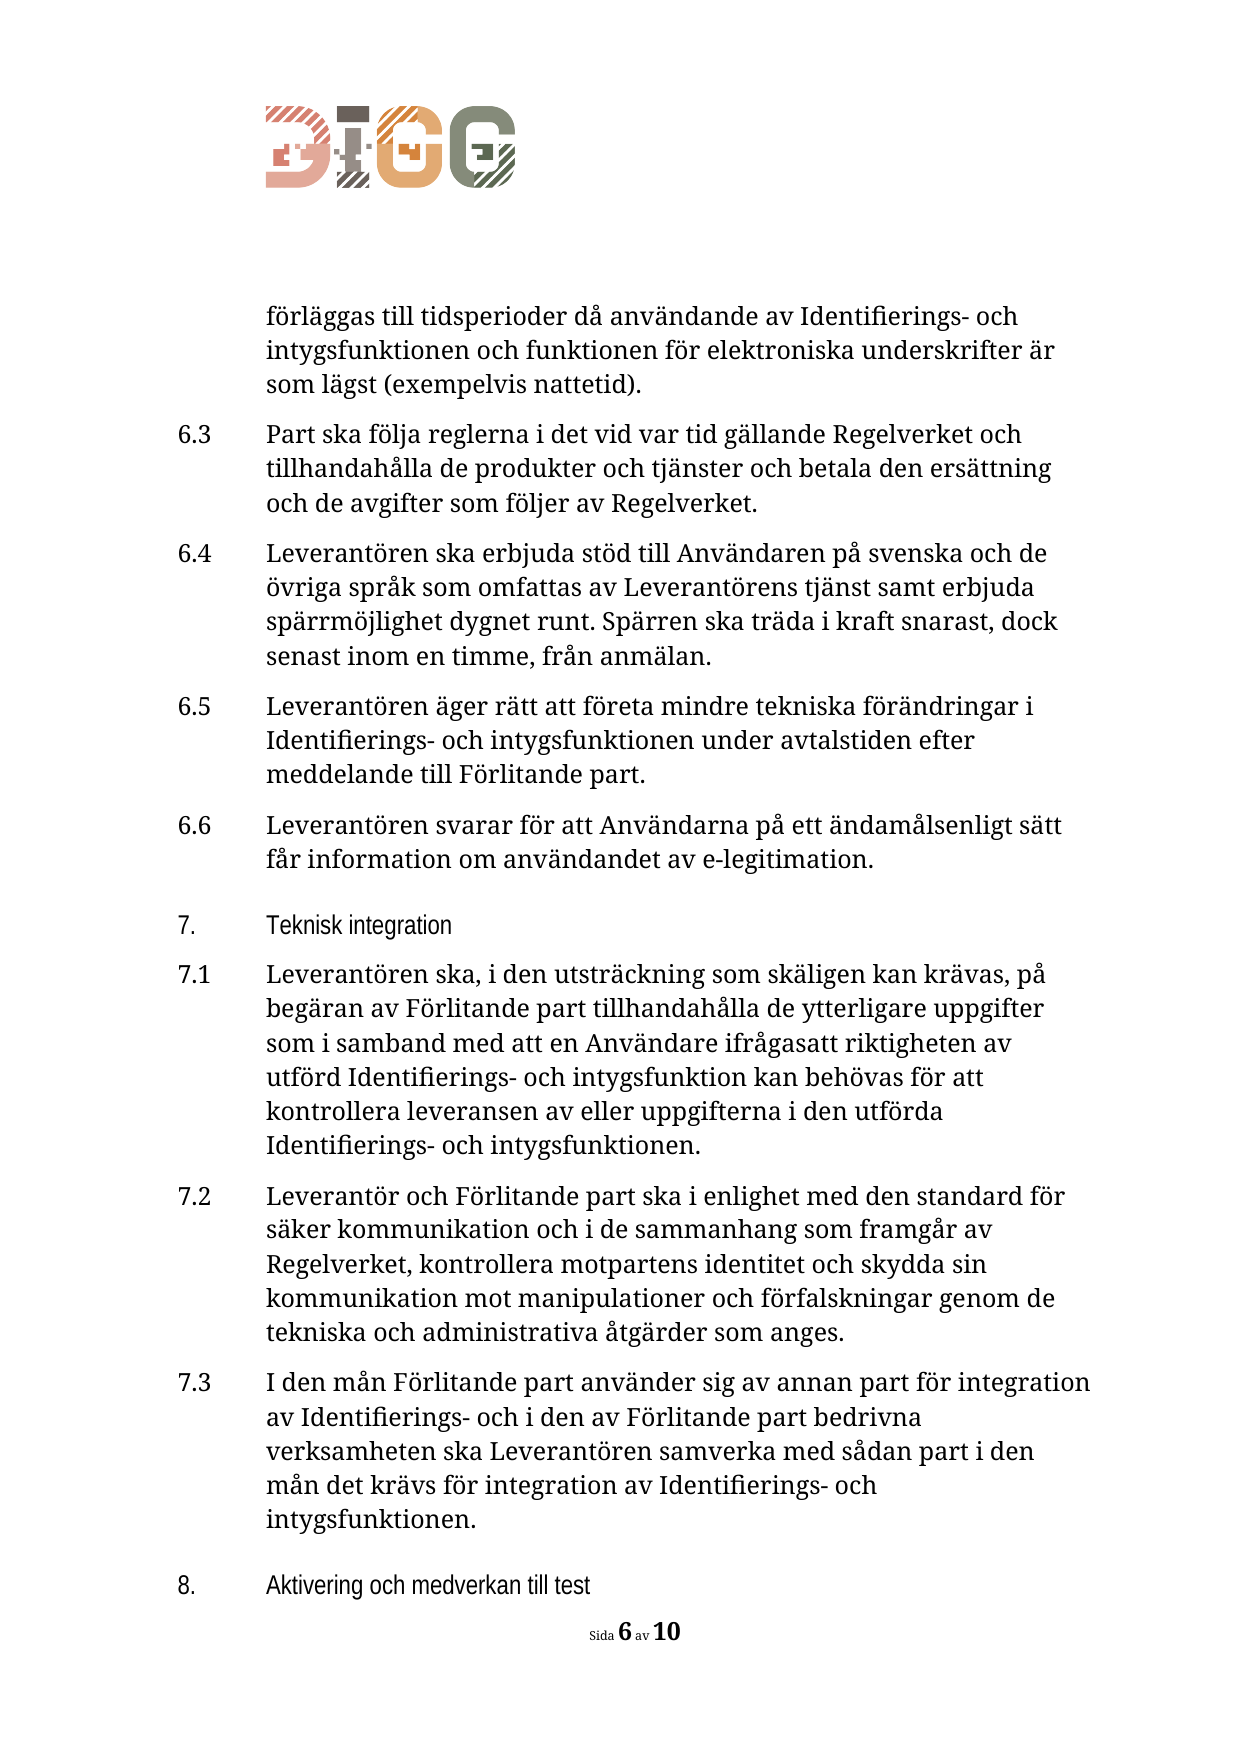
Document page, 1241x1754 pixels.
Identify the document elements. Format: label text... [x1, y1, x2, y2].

text 7.3 I den mån Förlitande part använder sig av annan part för integration av Identifierings- och i den av Förlitande part bedrivna verksamheten ska Leverantören samverka med sådan part i den mån det krävs för integration av Identifierings- och intygsfunktionen. [177, 1365, 1092, 1535]
text 6.6 Leverantören svarar för att Användarna på ett ändamålsenligt sätt får information om användandet av e-legitimation. [177, 808, 1092, 876]
text 6.4 Leverantören ska erbjuda stöd till Användaren på svenska och de övriga språk som omfattas av Leverantörens tjänst samt erbjuda spärrmöjlighet dygnet runt. Spärren ska träda i kraft snarast, dock senast inom en timme, från anmälan. [177, 536, 1092, 672]
text 7.2 Leverantör och Förlitande part ska i enlighet med den standard för säker kommunikation och i de sammanhang som framgår av Regelverket, kontrollera motpartens identitet och skydda sin kommunikation mot manipulationer och förfalskningar genom de tekniska och administrativa åtgärder som anges. [177, 1178, 1092, 1348]
picture [265, 106, 515, 188]
text 6.3 Part ska följa reglerna i det vid var tid gällande Regelverket och tillhandahålla de produkter och tjänster och betala den ersättning och de avgifter som följer av Regelverket. [177, 417, 1092, 519]
subtitle 8. Aktivering och medverkan till test [177, 1569, 1092, 1600]
text 6.5 Leverantören äger rätt att företa mindre tekniska förändringar i Identifierings- och intygsfunktionen under avtalstiden efter meddelande till Förlitande part. [177, 689, 1092, 791]
text 7.1 Leverantören ska, i den utsträckning som skäligen kan krävas, på begäran av Förlitande part tillhandahålla de ytterligare uppgifter som i samband med att en Användare ifrågasatt riktigheten av utförd Identifierings- och intygsfunktion kan behövas för att kontrollera leveransen av eller uppgifterna i den utförda Identifierings- och intygsfunktionen. [177, 957, 1092, 1161]
subtitle 7. Teknisk integration [177, 909, 1092, 940]
